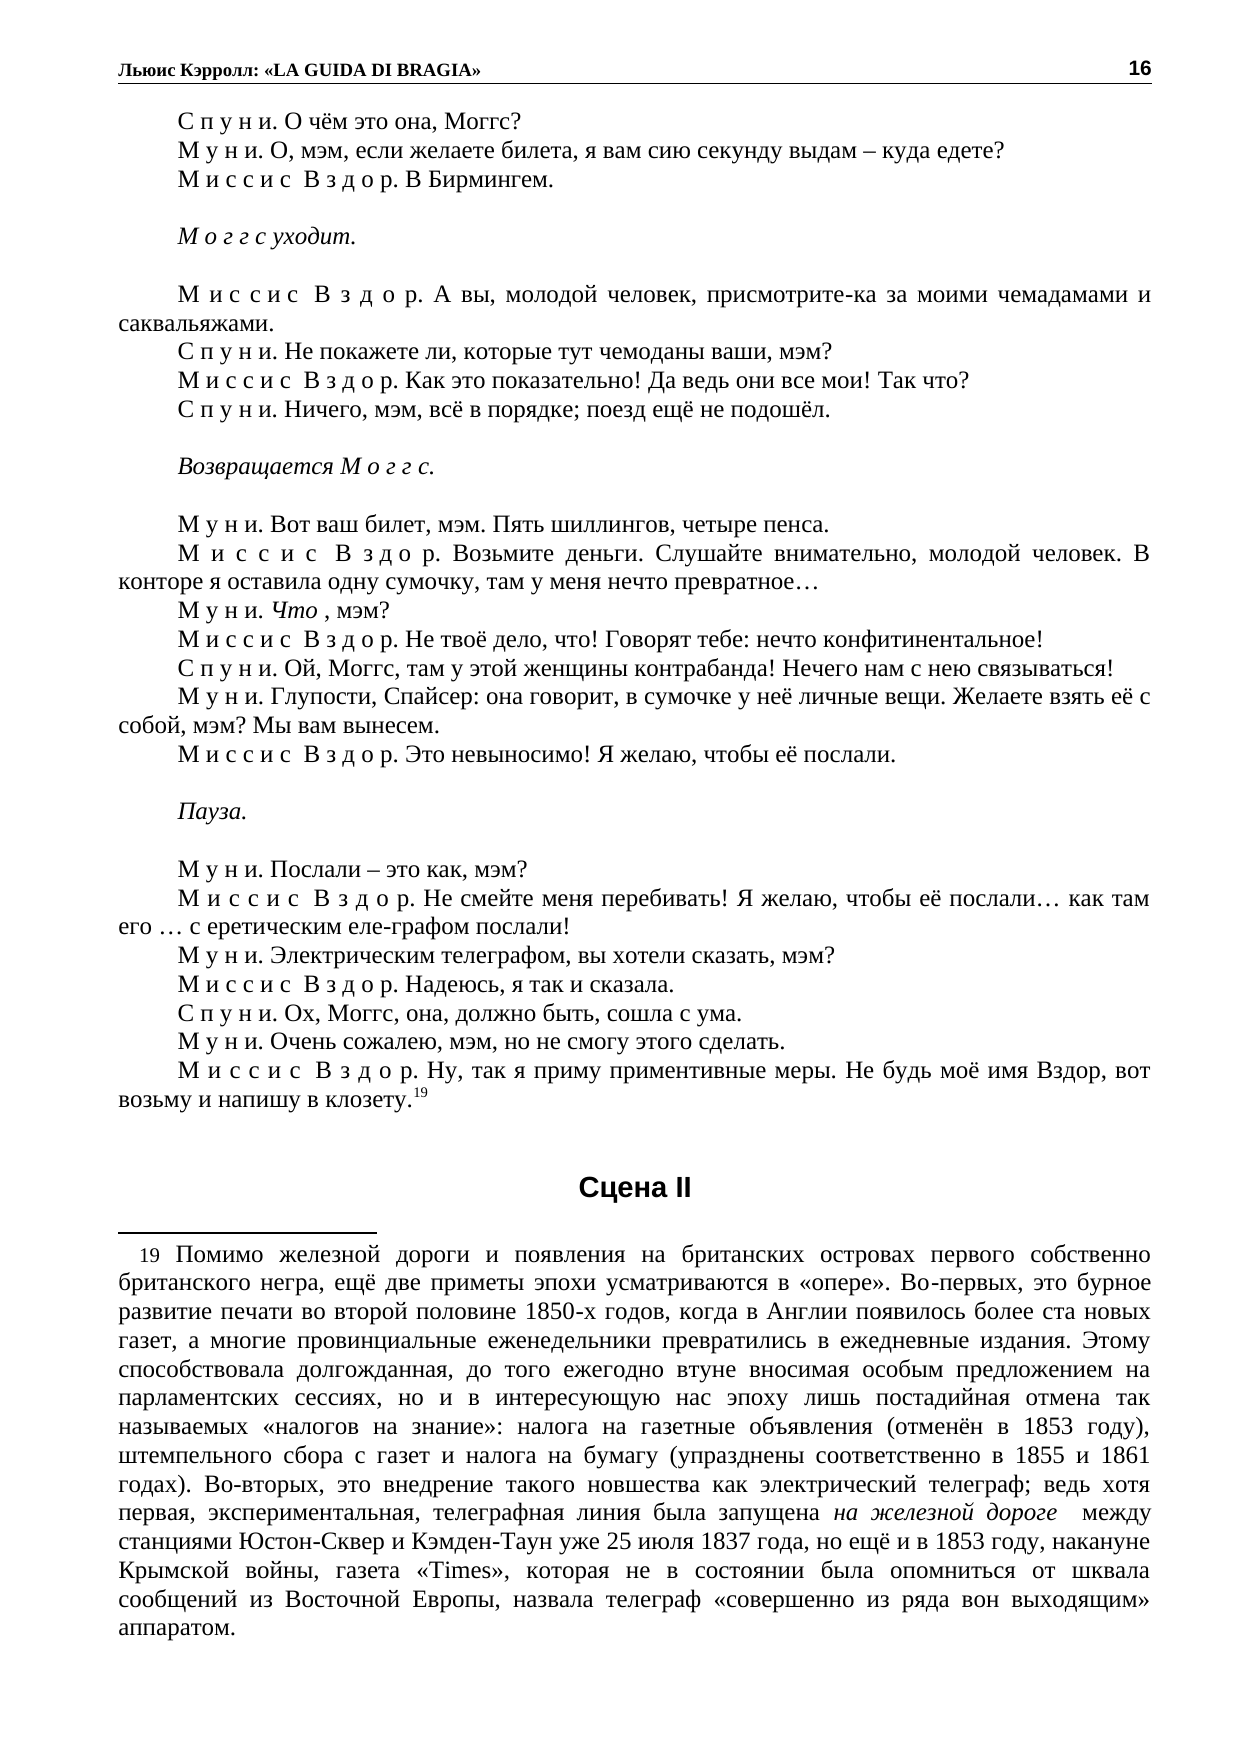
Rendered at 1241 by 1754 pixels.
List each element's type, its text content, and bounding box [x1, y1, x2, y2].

text М и с с и с В з д о р. А вы, молодой человек, присмотрите-ка за моими чемадамами и саквальяжами. [118, 279, 1152, 336]
text М у н и. Глупости, Спайсер: она говорит, в сумочке у неё личные вещи. Желаете взять её с собой, мэм? Мы вам вынесем. [118, 681, 1152, 739]
text Возвращается М о г г с. [118, 451, 1152, 480]
text М у н и. Что , мэм? [118, 595, 1152, 624]
subtitle Сцена II [118, 1170, 1152, 1204]
text М о г г с уходит. [118, 221, 1152, 250]
text М и с с и с В з д о р. Это невыносимо! Я желаю, чтобы её послали. [118, 739, 1152, 768]
text М и с с и с В з д о р. Не смейте меня перебивать! Я желаю, чтобы её послали… как там его … с еретическим еле-графом послали! [118, 883, 1152, 940]
text М у н и. Вот ваш билет, мэм. Пять шиллингов, четыре пенса. [118, 509, 1152, 538]
text М и с с и с В з д о р. Как это показательно! Да ведь они все мои! Так что? [118, 365, 1152, 394]
text М и с с и с В з д о р. В Бирмингем. [118, 164, 1152, 193]
text С п у н и. Не покажете ли, которые тут чемоданы ваши, мэм? [118, 336, 1152, 365]
text М у н и. Послали – это как, мэм? [118, 854, 1152, 883]
text М и с с и с В з д о р. Ну, так я приму приментивные меры. Не будь моё имя Вздор, вот возьму и напишу в клозету. [118, 1055, 1152, 1113]
text М у н и. О, мэм, если желаете билета, я вам сию секунду выдам – куда едете? [118, 135, 1152, 164]
text С п у н и. Ой, Моггс, там у этой женщины контрабанда! Нечего нам с нею связываться! [118, 653, 1152, 681]
text М у н и. Очень сожалею, мэм, но не смогу этого сделать. [118, 1026, 1152, 1055]
text С п у н и. Ничего, мэм, всё в порядке; поезд ещё не подошёл. [118, 394, 1152, 423]
text С п у н и. Ох, Моггс, она, должно быть, сошла с ума. [118, 998, 1152, 1026]
text М и с с и с В з д о р. Надеюсь, я так и сказала. [118, 969, 1152, 998]
text С п у н и. О чём это она, Моггс? [118, 106, 1152, 135]
text М и с с и с В з д о р. Не твоё дело, что! Говорят тебе: нечто конфитинентальное! [118, 624, 1152, 653]
text М у н и. Электрическим телеграфом, вы хотели сказать, мэм? [118, 940, 1152, 969]
text М и с с и с В з д о р. Возьмите деньги. Слушайте внимательно, молодой человек. В конторе я оставила одну сумочку, там у меня нечто превратное… [118, 538, 1152, 595]
text Пауза. [118, 796, 1152, 825]
